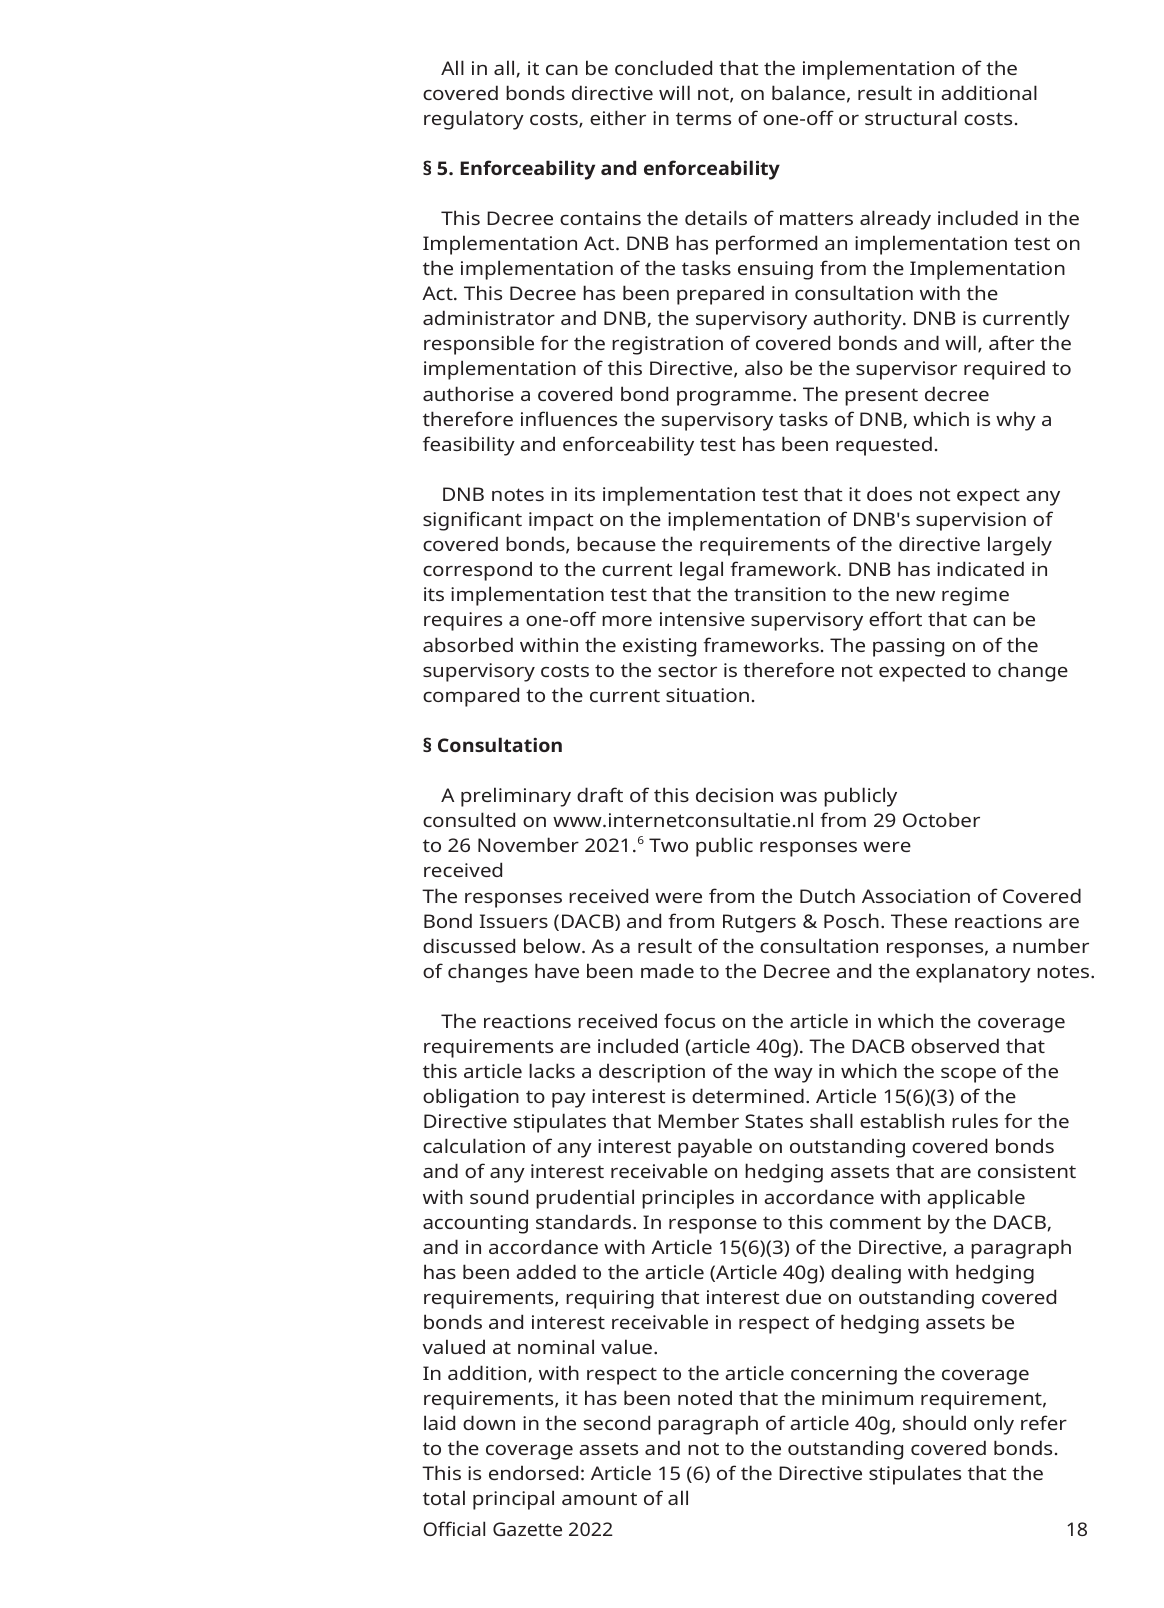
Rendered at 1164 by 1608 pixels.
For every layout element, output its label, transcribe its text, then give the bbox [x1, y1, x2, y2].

text A preliminary draft of this decision was publicly consulted on www.internetconsultatie.nl from 29 October to 26 November 2021.6 Two public responses were received [422, 783, 994, 883]
text DNB notes in its implementation test that it does not expect any significant impact on the implementation of DNB's supervision of covered bonds, because the requirements of the directive largely correspond to the current legal framework. DNB has indicated in its implementation test that the transition to the new regime requires a one-off more intensive supervisory effort that can be absorbed within the existing frameworks. The passing on of the supervisory costs to the sector is therefore not expected to change compared to the current situation. [422, 482, 1077, 708]
text The reactions received focus on the article in which the coverage requirements are included (article 40g). The DACB observed that this article lacks a description of the way in which the scope of the obligation to pay interest is determined. Article 15(6)(3) of the Directive stipulates that Member States shall establish rules for the calculation of any interest payable on outstanding covered bonds and of any interest receivable on hedging assets that are consistent with sound prudential principles in accordance with applicable accounting standards. In response to this comment by the DACB, and in accordance with Article 15(6)(3) of the Directive, a paragraph has been added to the article (Article 40g) dealing with hedging requirements, requiring that interest due on outstanding covered bonds and interest receivable in respect of hedging assets be valued at nominal value. [422, 1009, 1082, 1360]
subtitle § Consultation [422, 732, 1101, 758]
text In addition, with respect to the article concerning the coverage requirements, it has been noted that the minimum requirement, laid down in the second paragraph of article 40g, should only refer to the coverage assets and not to the outstanding covered bonds. This is endorsed: Article 15 (6) of the Directive stipulates that the total principal amount of all [422, 1361, 1081, 1511]
text The responses received were from the Dutch Association of Covered Bond Issuers (DACB) and from Rutgers & Posch. These reactions are discussed below. As a result of the consultation responses, a number of changes have been made to the Decree and the explanatory notes. [422, 883, 1101, 984]
text This Decree contains the details of matters already included in the Implementation Act. DNB has performed an implementation test on the implementation of the tasks ensuing from the Implementation Act. This Decree has been prepared in consultation with the administrator and DNB, the supervisory authority. DNB is currently responsible for the registration of covered bonds and will, after the implementation of this Directive, also be the supervisor required to authorise a covered bond programme. The present decree therefore influences the supervisory tasks of DNB, which is why a feasibility and enforceability test has been requested. [422, 206, 1083, 457]
text All in all, it can be concluded that the implementation of the covered bonds directive will not, on balance, result in additional regulatory costs, either in terms of one-off or structural costs. [422, 55, 1068, 130]
subtitle § 5. Enforceability and enforceability [422, 155, 1101, 181]
